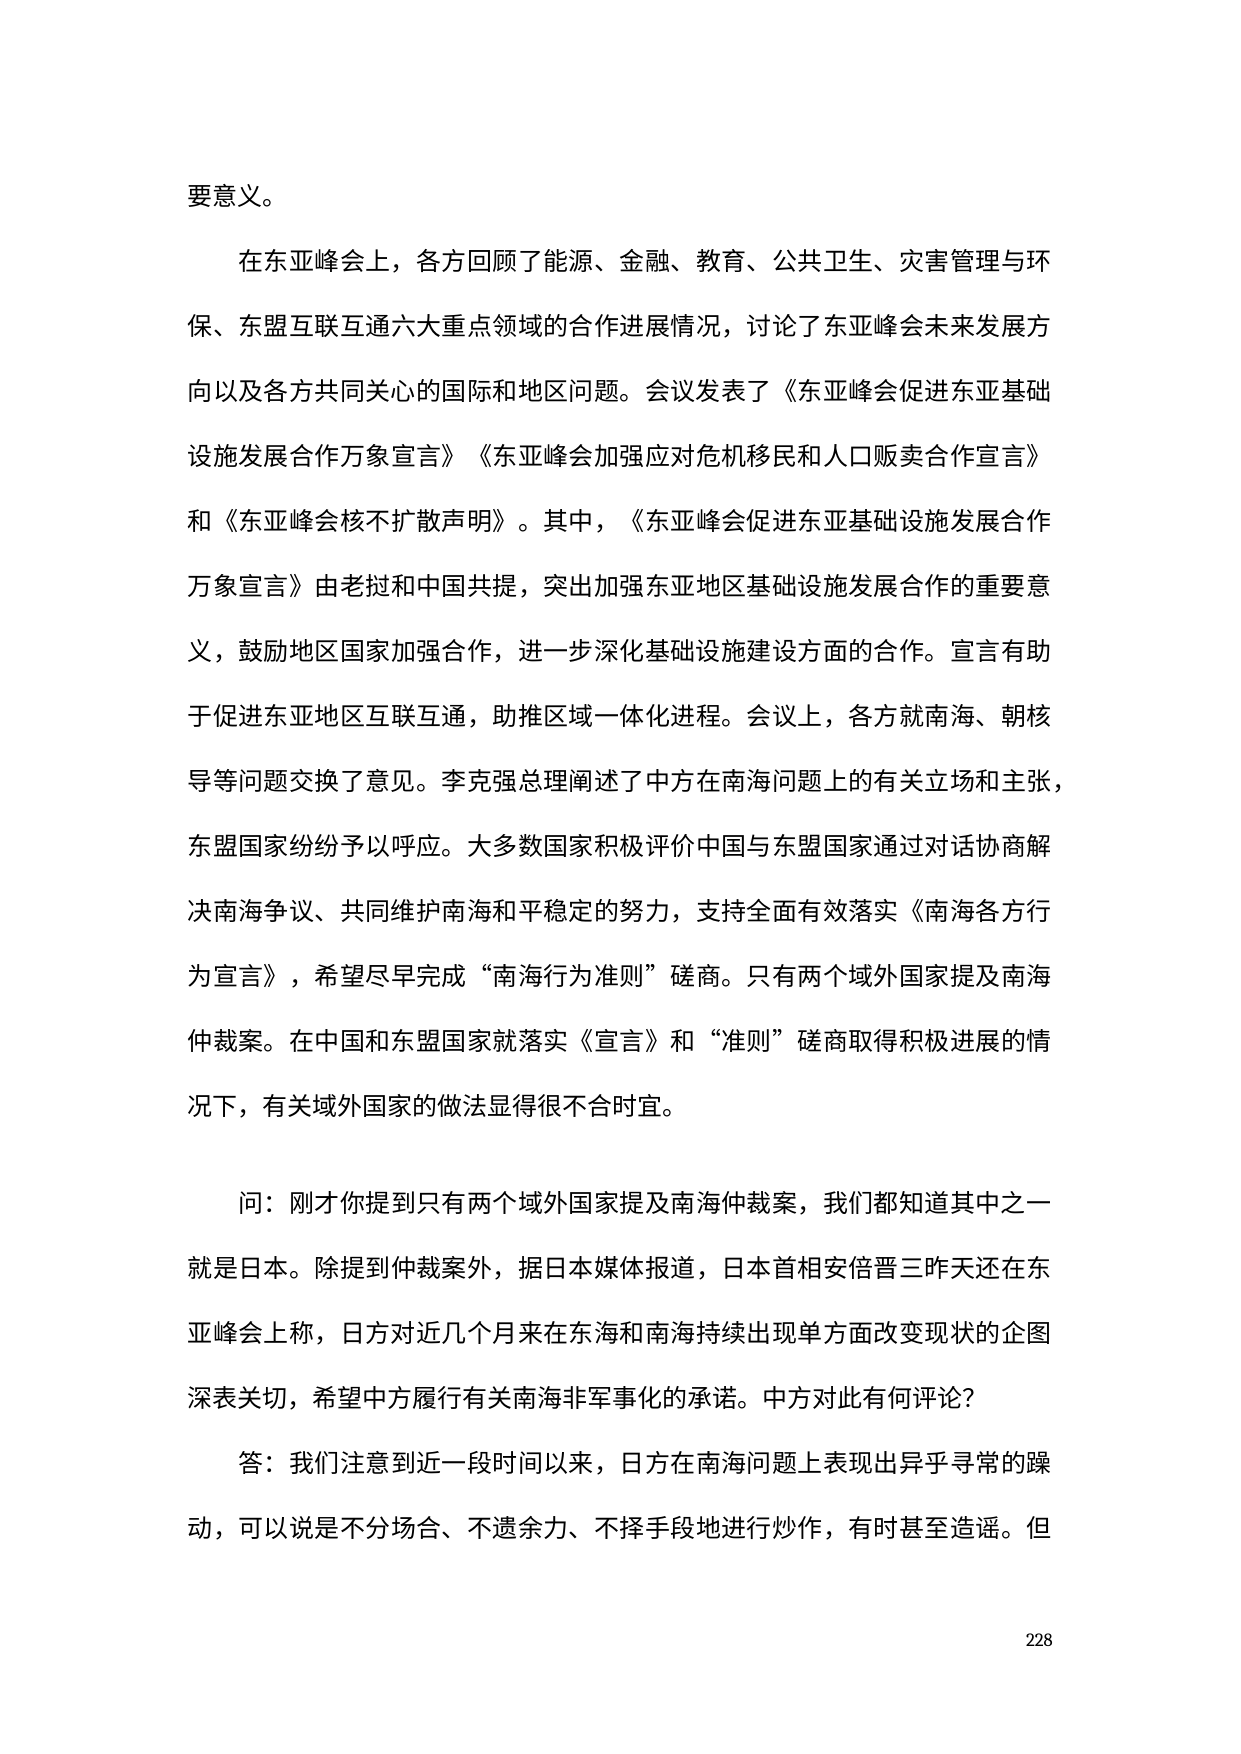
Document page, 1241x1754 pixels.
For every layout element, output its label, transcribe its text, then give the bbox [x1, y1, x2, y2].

text 问：刚才你提到只有两个域外国家提及南海仲裁案，我们都知道其中之一就是日本。除提到仲裁案外，据日本媒体报道，日本首相安倍晋三昨天还在东亚峰会上称，日方对近几个月来在东海和南海持续出现单方面改变现状的企图深表关切，希望中方履行有关南海非军事化的承诺。中方对此有何评论？ [187, 1169, 1053, 1429]
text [187, 162, 1053, 227]
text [187, 1429, 1053, 1559]
text 在东亚峰会上，各方回顾了能源、金融、教育、公共卫生、灾害管理与环保、东盟互联互通六大重点领域的合作进展情况，讨论了东亚峰会未来发展方向以及各方共同关心的国际和地区问题。会议发表了《东亚峰会促进东亚基础设施发展合作万象宣言》《东亚峰会加强应对危机移民和人口贩卖合作宣言》和《东亚峰会核不扩散声明》。其中，《东亚峰会促进东亚基础设施发展合作万象宣言》由老挝和中国共提，突出加强东亚地区基础设施发展合作的重要意义，鼓励地区国家加强合作，进一步深化基础设施建设方面的合作。宣言有助于促进东亚地区互联互通，助推区域一体化进程。会议上，各方就南海、朝核导等问题交换了意见。李克强总理阐述了中方在南海问题上的有关立场和主张，东盟国家纷纷予以呼应。大多数国家积极评价中国与东盟国家通过对话协商解决南海争议、共同维护南海和平稳定的努力，支持全面有效落实《南海各方行为宣言》，希望尽早完成“南海行为准则”磋商。只有两个域外国家提及南海仲裁案。在中国和东盟国家就落实《宣言》和“准则”磋商取得积极进展的情况下，有关域外国家的做法显得很不合时宜。 [187, 227, 1053, 1137]
